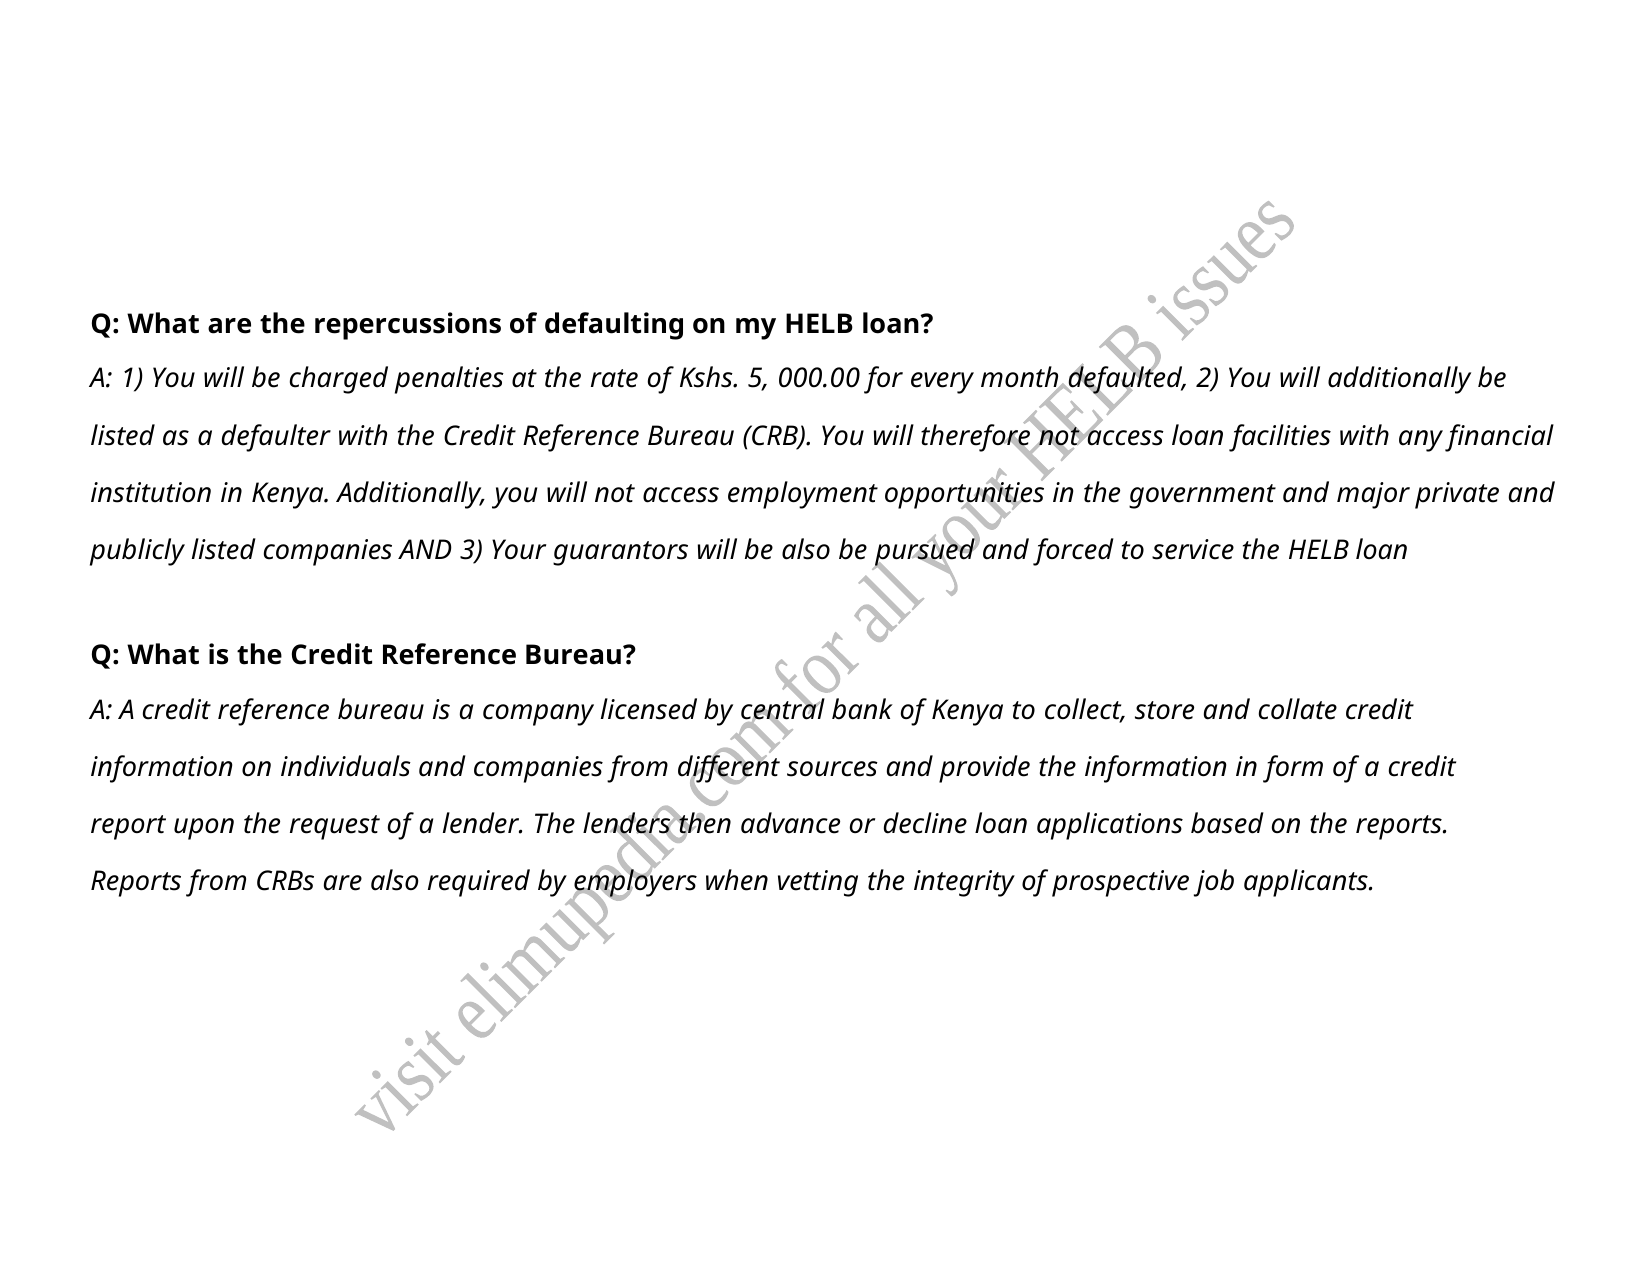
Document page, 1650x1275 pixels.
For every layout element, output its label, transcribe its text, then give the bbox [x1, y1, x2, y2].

text Q: What is the Credit Reference Bureau? [90, 636, 1589, 673]
text A: A credit reference bureau is a company licensed by central bank of Kenya to collect, store and collate credit information on individuals and companies from different sources and provide the information in form of a credit report upon the request of a lender. The lenders then advance or decline loan applications based on the reports. Reports from CRBs are also required by employers when vetting the integrity of prospective job applicants. [90, 690, 1483, 898]
text Q: What are the repercussions of defaulting on my HELB loan? [90, 305, 1589, 342]
text A: 1) You will be charged penalties at the rate of Kshs. 5, 000.00 for every month defaulted, 2) You will additionally be listed as a defaulter with the Credit Reference Bureau (CRB). You will therefore not access loan facilities with any financial institution in Kenya. Additionally, you will not access employment opportunities in the government and major private and publicly listed companies AND 3) Your guarantors will be also be pursued and forced to service the HELB loan [90, 359, 1562, 567]
